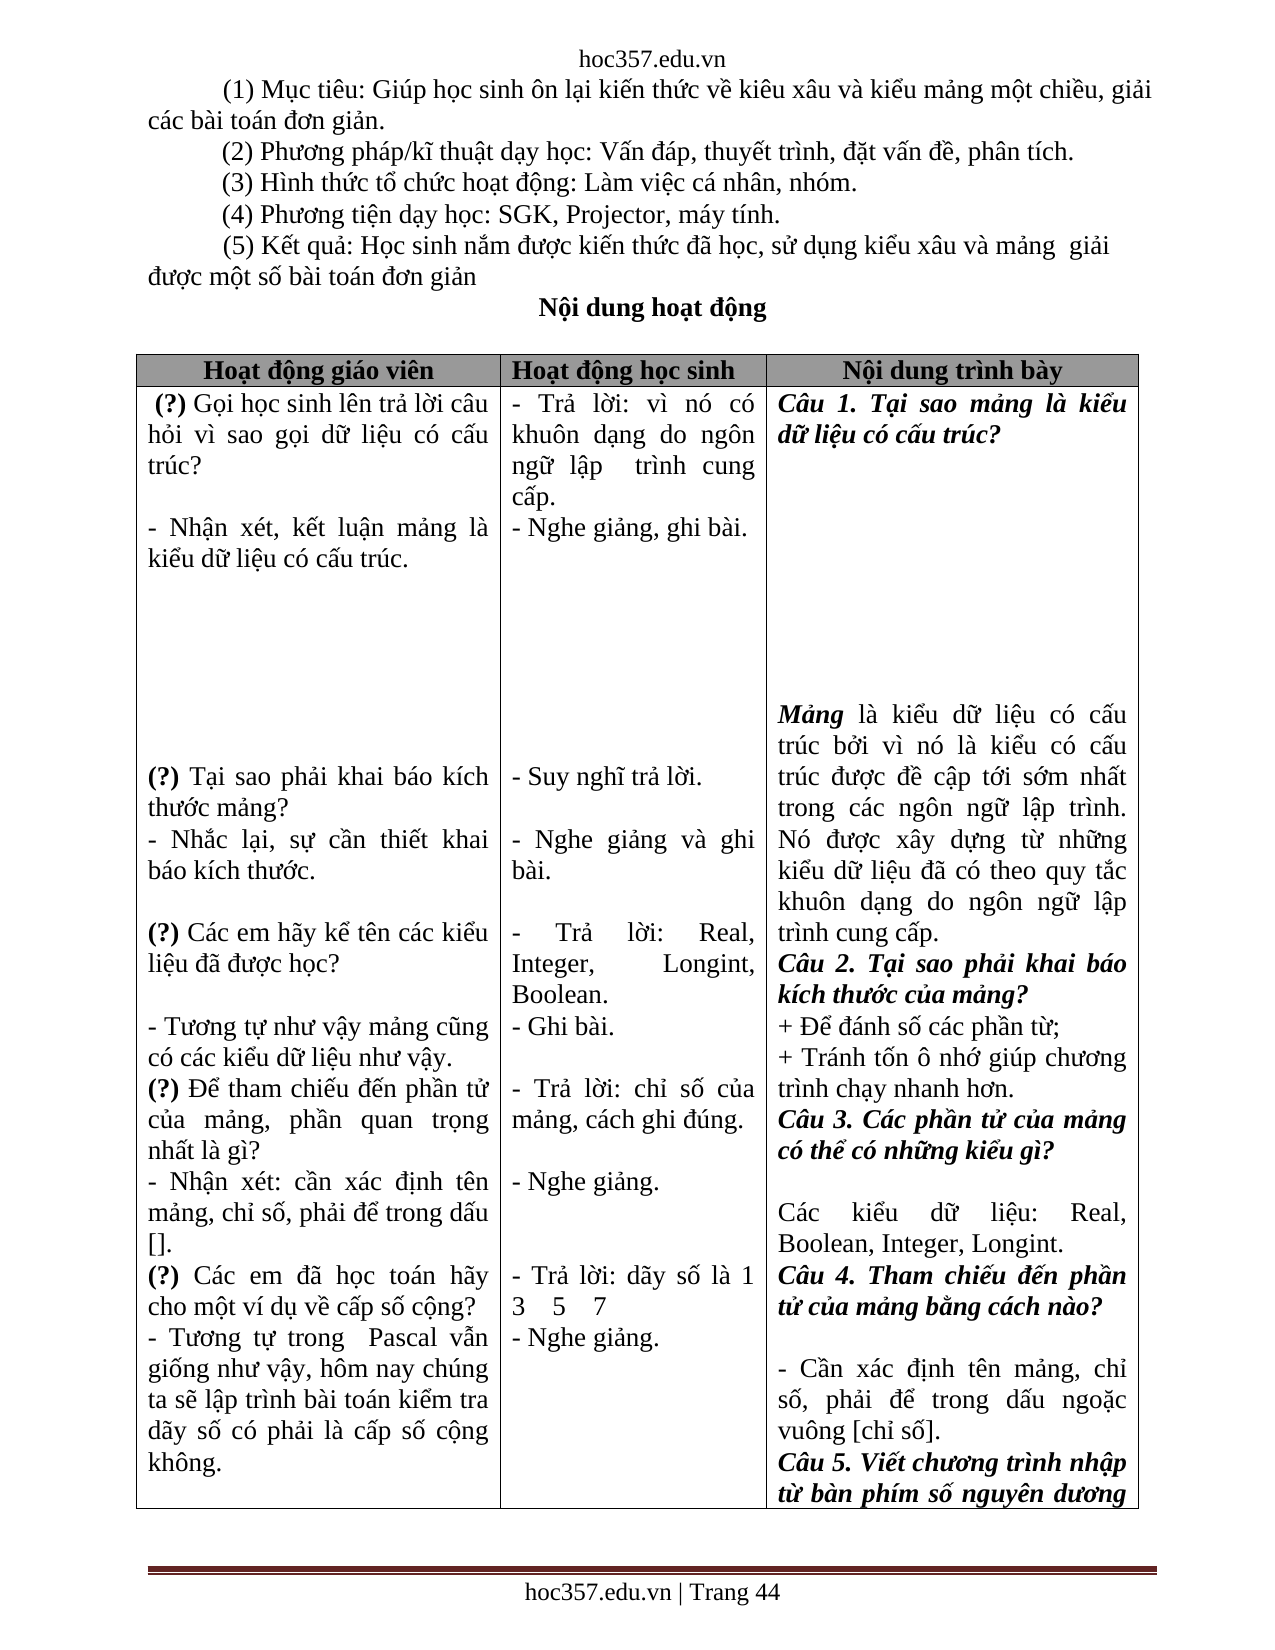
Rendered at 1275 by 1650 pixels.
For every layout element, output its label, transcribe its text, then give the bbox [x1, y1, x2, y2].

table_header Nội dung trình bày [767, 355, 1138, 386]
table_header Hoạt động giáo viên [137, 355, 500, 386]
text (3) Hình thức tổ chức hoạt động: Làm việc cá nhân, nhóm. [222, 167, 1157, 198]
text Nội dung hoạt động [148, 291, 1157, 322]
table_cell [137, 387, 500, 1508]
text (5) Kết quả: Học sinh nắm được kiến thức đã học, sử dụng kiểu xâu và mảng giải được một số bài toán đơn giản [148, 229, 1157, 291]
text (4) Phương tiện dạy học: SGK, Projector, máy tính. [222, 198, 1157, 229]
text (1) Mục tiêu: Giúp học sinh ôn lại kiến thức về kiêu xâu và kiểu mảng một chiều, giải các bài toán đơn giản. [148, 73, 1157, 135]
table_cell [767, 387, 1138, 1508]
text (2) Phương pháp/kĩ thuật dạy học: Vấn đáp, thuyết trình, đặt vấn đề, phân tích. [222, 135, 1157, 167]
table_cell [501, 387, 766, 1508]
table_header Hoạt động học sinh [501, 355, 766, 386]
